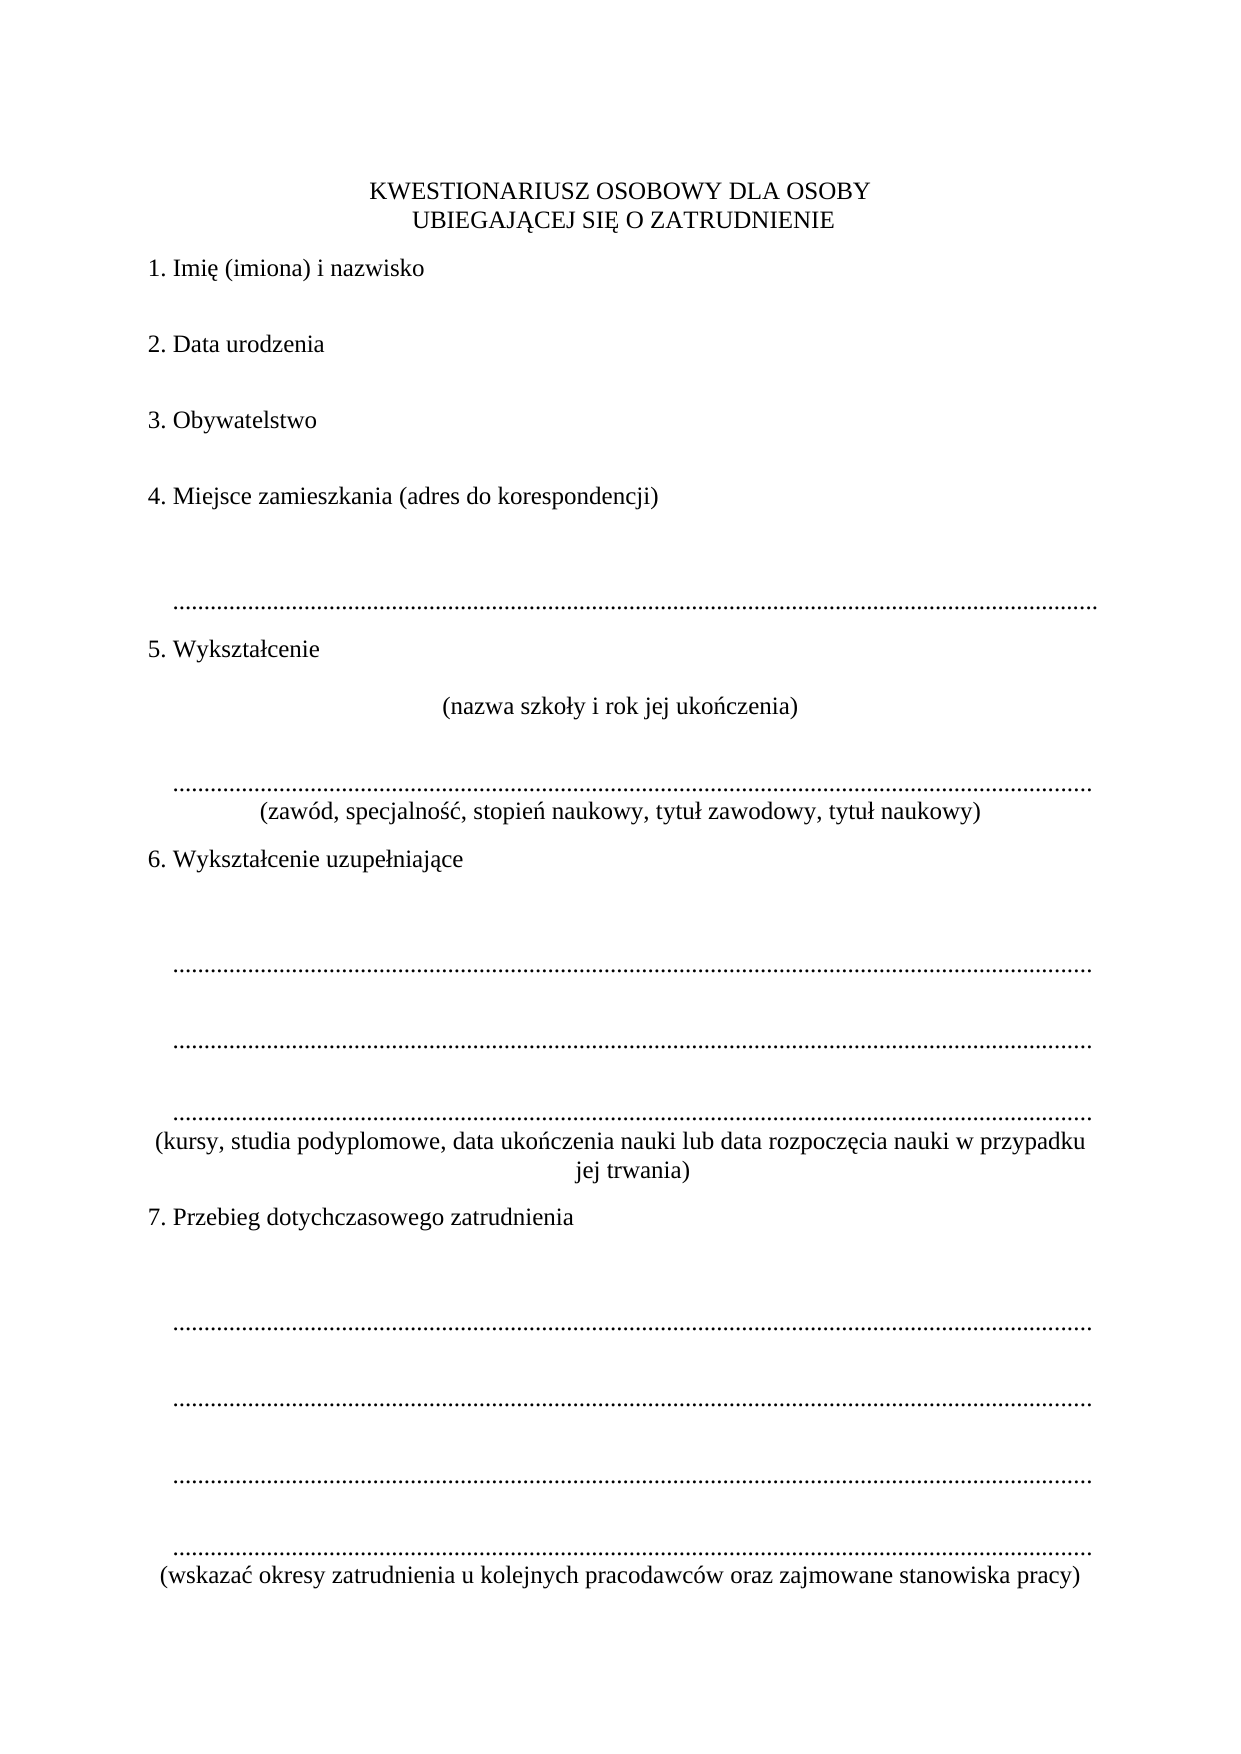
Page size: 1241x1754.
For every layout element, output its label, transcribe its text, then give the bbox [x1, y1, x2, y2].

list Data urodzenia [148, 329, 1093, 386]
list Obywatelstwo [148, 405, 1093, 463]
list Przebieg dotychczasowego zatrudnienia [148, 1202, 1093, 1260]
text (kursy, studia podyplomowe, data ukończenia nauki lub data rozpoczęcia nauki w przypadku jej trwania) [148, 1126, 1093, 1183]
list Miejsce zamieszkania (adres do korespondencji) [148, 481, 1093, 539]
text (nazwa szkoły i rok jej ukończenia) [148, 691, 1093, 720]
list Imię (imiona) i nazwisko [148, 253, 1093, 310]
text KWESTIONARIUSZ OSOBOWY DLA OSOBY UBIEGAJĄCEJ SIĘ O ZATRUDNIENIE [148, 176, 1093, 234]
text (wskazać okresy zatrudnienia u kolejnych pracodawców oraz zajmowane stanowiska pracy) [148, 1561, 1093, 1589]
list Wykształcenie uzupełniające [148, 844, 1093, 901]
list Wykształcenie [148, 634, 1093, 691]
text (zawód, specjalność, stopień naukowy, tytuł zawodowy, tytuł naukowy) [148, 796, 1093, 825]
